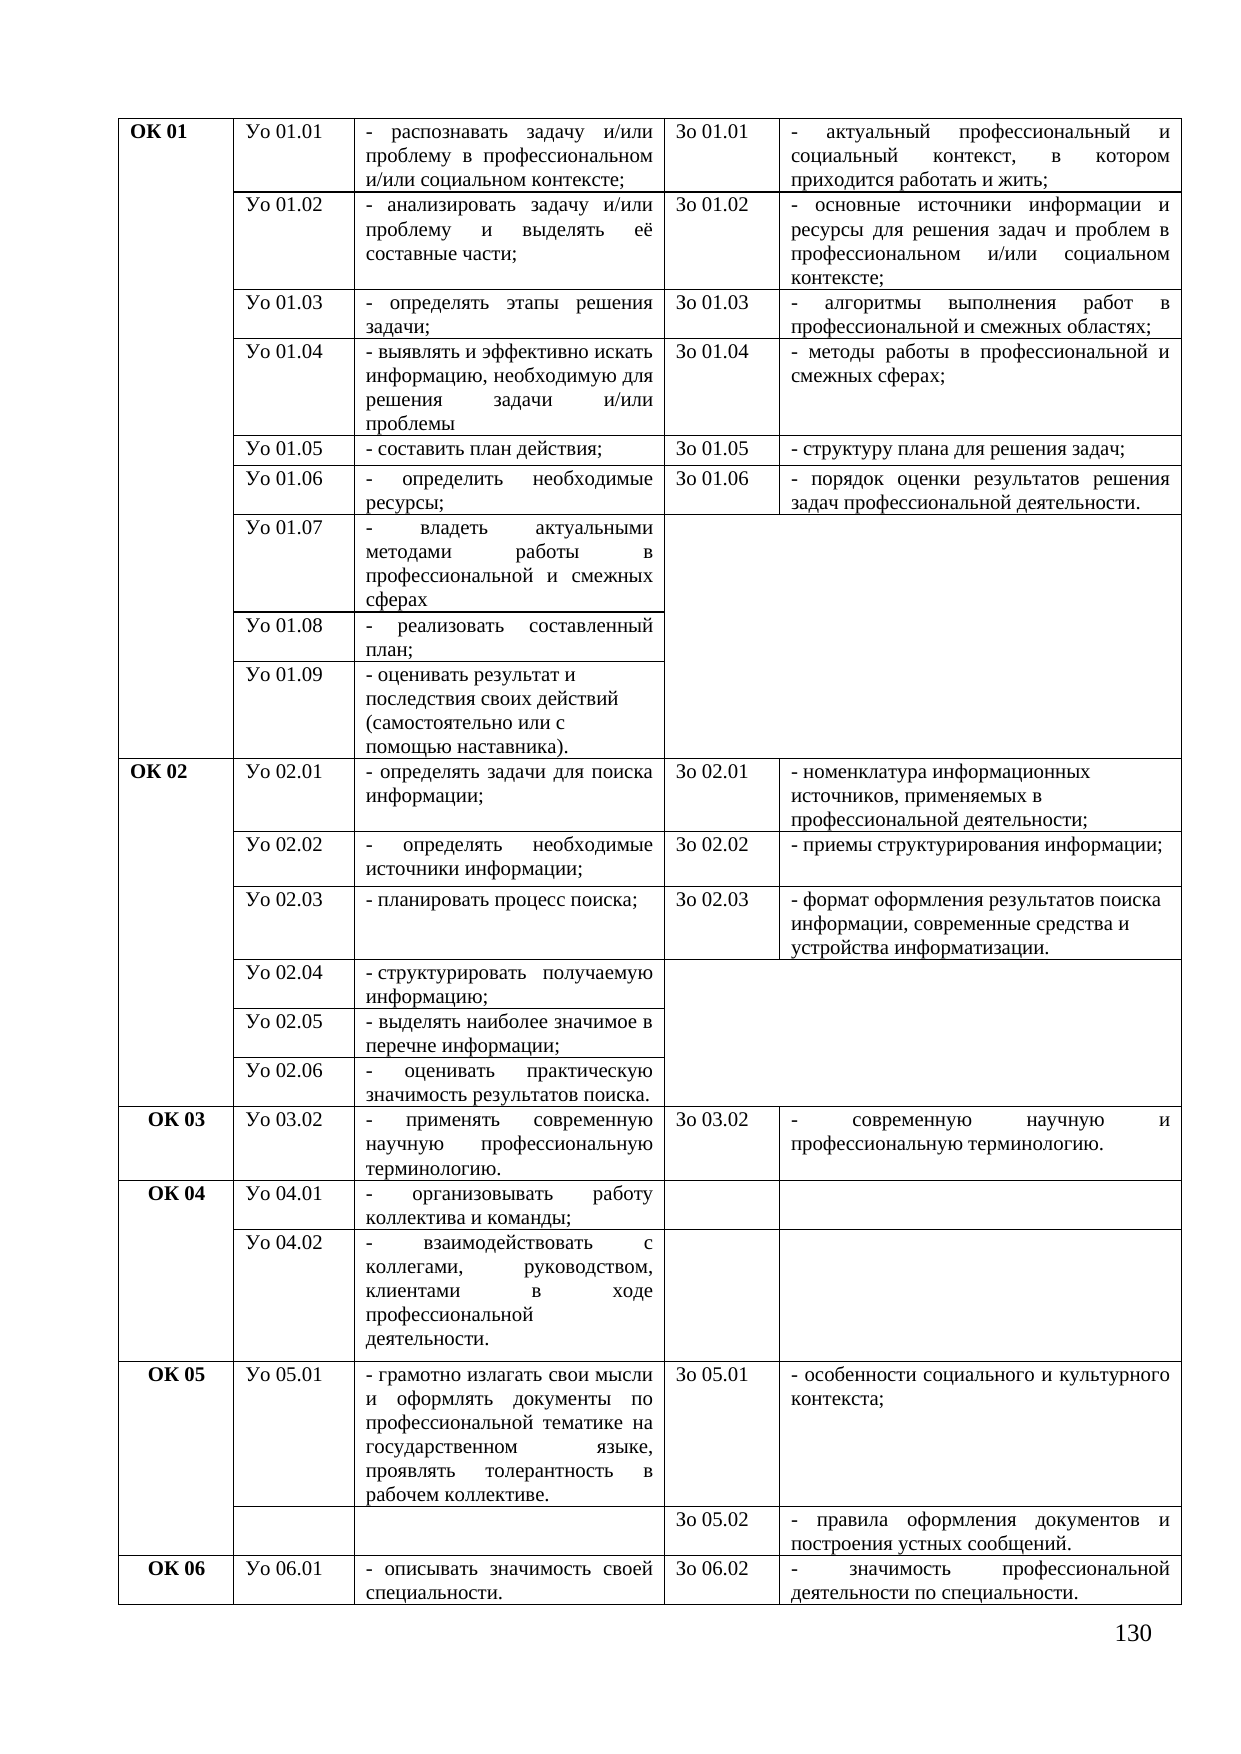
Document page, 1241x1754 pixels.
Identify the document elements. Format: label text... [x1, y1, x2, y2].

table_cell Зо 01.01 [665, 119, 779, 191]
table_cell - приемы структурирования информации; [780, 832, 1181, 886]
table_cell - определять этапы решения задачи; [355, 290, 664, 338]
table_cell Уо 04.01 [234, 1181, 354, 1229]
table_cell - определять задачи для поиска информации; [355, 759, 664, 831]
table_cell Зо 02.01 [665, 759, 779, 831]
table_cell - методы работы в профессиональной и смежных сферах; [780, 339, 1181, 435]
table_cell - анализировать задачу и/или проблему и выделять её составные части; [355, 193, 664, 289]
table_cell ОК 05 [119, 1362, 233, 1555]
table_cell - формат оформления результатов поиска информации, современные средства и устройства информатизации. [780, 887, 1181, 959]
table_cell [665, 1230, 779, 1361]
table_cell - алгоритмы выполнения работ в профессиональной и смежных областях; [780, 290, 1181, 338]
table_cell - грамотно излагать свои мысли и оформлять документы по профессиональной тематике на государственном языке, проявлять толерантность в рабочем коллективе. [355, 1362, 664, 1506]
table_cell - применять современную научную профессиональную терминологию. [355, 1107, 664, 1179]
table_cell Зо 05.01 [665, 1362, 779, 1506]
table_cell Уо 01.07 [234, 515, 354, 611]
table_cell Уо 02.03 [234, 887, 354, 959]
table_cell Зо 01.03 [665, 290, 779, 338]
table_cell Уо 02.04 [234, 960, 354, 1008]
table_cell - структурировать получаемую информацию; [355, 960, 664, 1008]
table_cell Уо 01.05 [234, 436, 354, 465]
table_cell - номенклатура информационных источников, применяемых в профессиональной деятельности; [780, 759, 1181, 831]
table_cell Уо 01.09 [234, 662, 354, 758]
table_cell Уо 01.01 [234, 119, 354, 191]
table_cell Уо 01.02 [234, 193, 354, 289]
table_cell Зо 01.02 [665, 193, 779, 289]
table_cell Уо 01.06 [234, 466, 354, 514]
table_cell Уо 01.03 [234, 290, 354, 338]
table_cell - оценивать практическую значимость результатов поиска. [355, 1058, 664, 1106]
table_cell Зо 02.02 [665, 832, 779, 886]
table_cell Зо 03.02 [665, 1107, 779, 1179]
table_cell Уо 02.05 [234, 1009, 354, 1057]
table_cell Уо 03.02 [234, 1107, 354, 1179]
table_cell Уо 01.04 [234, 339, 354, 435]
table_cell - выделять наиболее значимое в перечне информации; [355, 1009, 664, 1057]
table_cell - реализовать составленный план; [355, 613, 664, 661]
table_cell Уо 01.08 [234, 613, 354, 661]
table_cell Зо 01.05 [665, 436, 779, 465]
table_cell Зо 02.03 [665, 887, 779, 959]
table_cell - выявлять и эффективно искать информацию, необходимую для решения задачи и/или проблемы [355, 339, 664, 435]
table_cell ОК 06 [119, 1556, 233, 1604]
table_cell ОК 02 [119, 759, 233, 1106]
table_cell Зо 01.06 [665, 466, 779, 514]
table_cell - порядок оценки результатов решения задач профессиональной деятельности. [780, 466, 1181, 514]
table_cell - описывать значимость своей специальности. [355, 1556, 664, 1604]
table_cell ОК 04 [119, 1181, 233, 1361]
table_cell - распознавать задачу и/или проблему в профессиональном и/или социальном контексте; [355, 119, 664, 191]
table_cell - значимость профессиональной деятельности по специальности. [780, 1556, 1181, 1604]
table_cell Уо 02.02 [234, 832, 354, 886]
table_cell Уо 05.01 [234, 1362, 354, 1506]
table_cell Зо 06.02 [665, 1556, 779, 1604]
table_cell [665, 1181, 779, 1229]
table_cell - составить план действия; [355, 436, 664, 465]
table_cell Зо 01.04 [665, 339, 779, 435]
table_cell ОК 01 [119, 119, 233, 758]
table_cell - особенности социального и культурного контекста; [780, 1362, 1181, 1506]
table_cell - определять необходимые источники информации; [355, 832, 664, 886]
table_cell - структуру плана для решения задач; [780, 436, 1181, 465]
table_cell - организовывать работу коллектива и команды; [355, 1181, 664, 1229]
table_cell Уо 02.01 [234, 759, 354, 831]
table_cell - планировать процесс поиска; [355, 887, 664, 959]
table_cell - основные источники информации и ресурсы для решения задач и проблем в профессиональном и/или социальном контексте; [780, 193, 1181, 289]
table_cell Уо 06.01 [234, 1556, 354, 1604]
table_cell - определить необходимые ресурсы; [355, 466, 664, 514]
table_cell [665, 515, 1181, 758]
table_cell - владеть актуальными методами работы в профессиональной и смежных сферах [355, 515, 664, 611]
table_cell ОК 03 [119, 1107, 233, 1179]
table_cell - оценивать результат и последствия своих действий (самостоятельно или с помощью наставника). [355, 662, 664, 758]
table_cell [355, 1507, 664, 1555]
table_cell [780, 1230, 1181, 1361]
table_cell [234, 1507, 354, 1555]
table_cell Уо 04.02 [234, 1230, 354, 1361]
table_cell Уо 02.06 [234, 1058, 354, 1106]
table_cell - взаимодействовать с коллегами, руководством, клиентами в ходе профессиональной деятельности. [355, 1230, 664, 1361]
table_cell - современную научную и профессиональную терминологию. [780, 1107, 1181, 1179]
table_cell - актуальный профессиональный и социальный контекст, в котором приходится работать и жить; [780, 119, 1181, 191]
table_cell Зо 05.02 [665, 1507, 779, 1555]
table_cell [665, 960, 1181, 1106]
table_cell [780, 1181, 1181, 1229]
table_cell - правила оформления документов и построения устных сообщений. [780, 1507, 1181, 1555]
